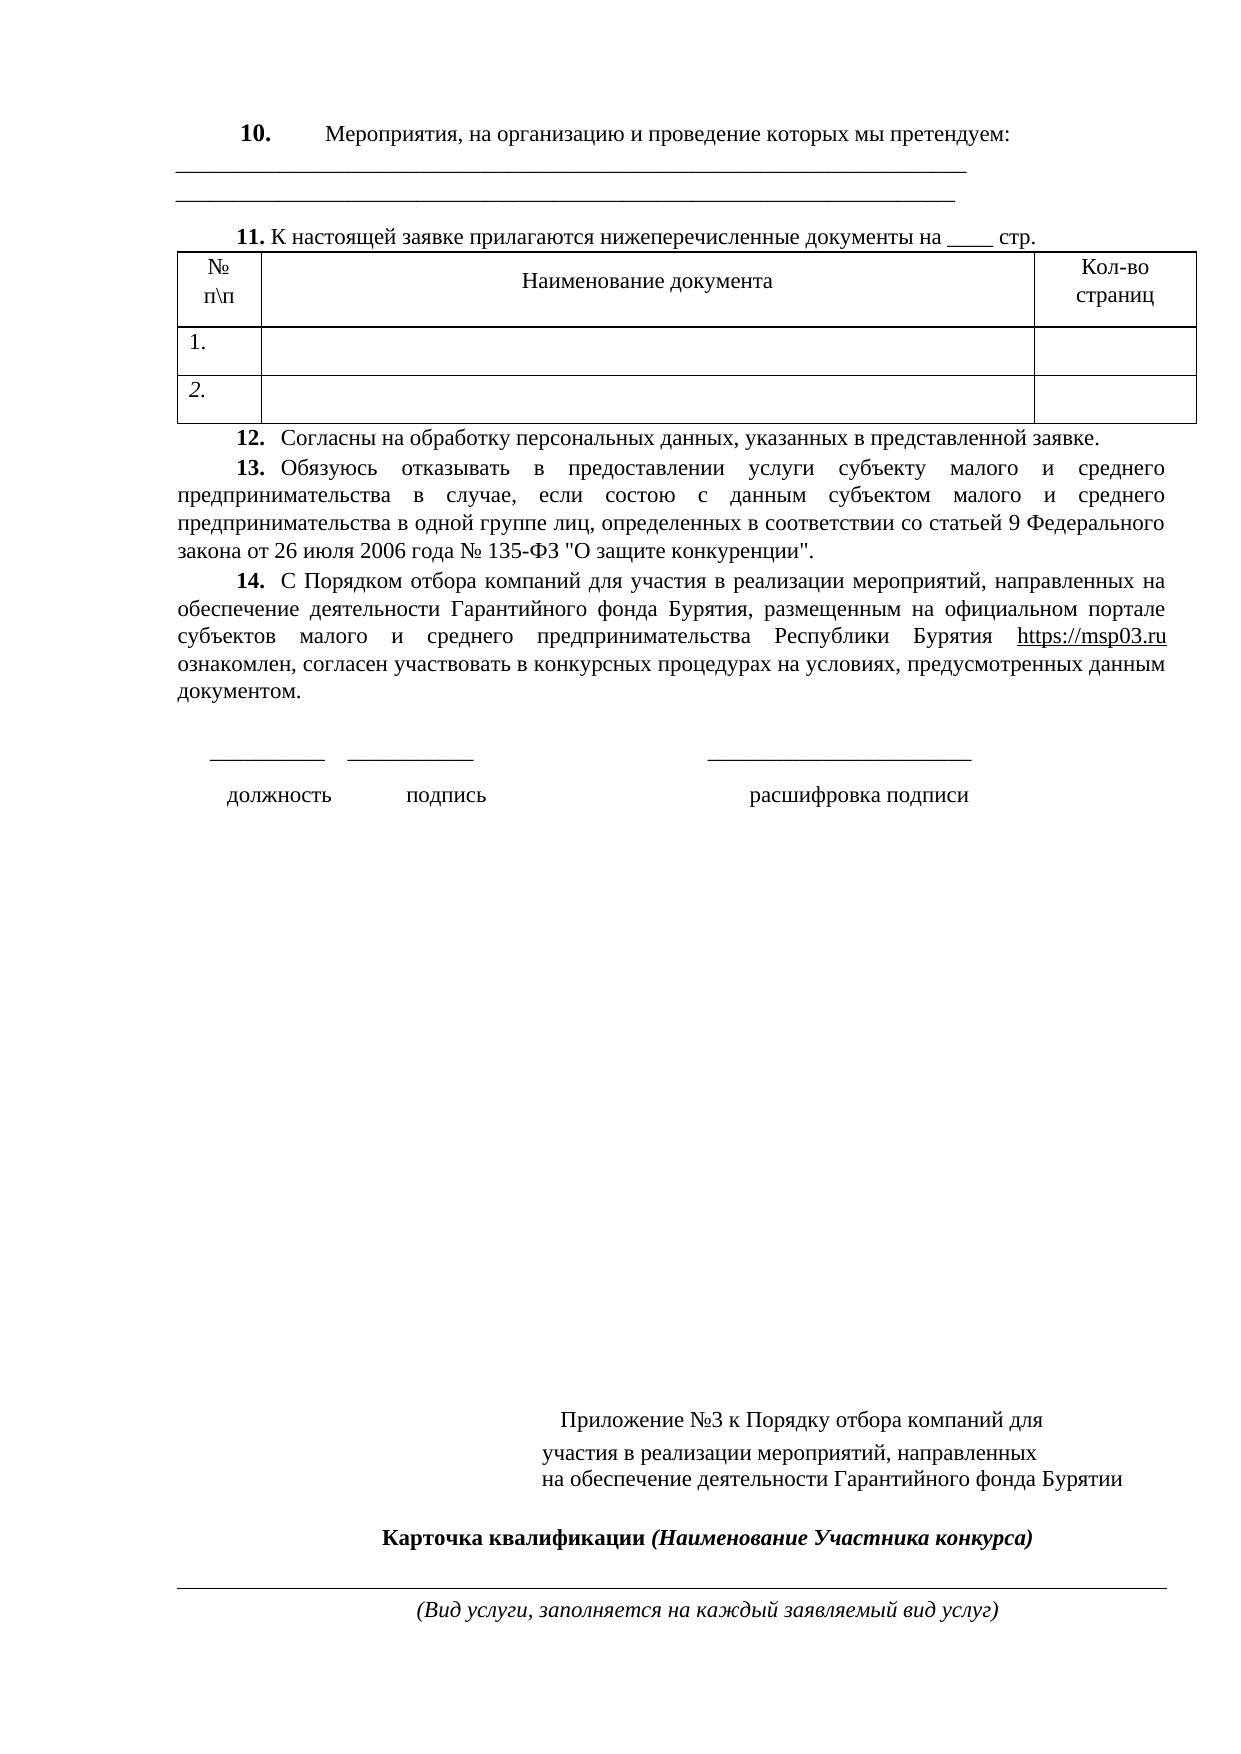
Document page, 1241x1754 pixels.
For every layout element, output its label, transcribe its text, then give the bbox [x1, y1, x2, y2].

table_cell 1. [178, 328, 261, 374]
table_header Наименование документа [262, 253, 1034, 326]
text (Вид услуги, заполняется на каждый заявляемый вид услуг) [177, 1596, 1167, 1622]
table_cell [1035, 328, 1196, 374]
table_cell [262, 376, 1034, 422]
text на обеспечение деятельности Гарантийного фонда Бурятии [177, 1465, 1167, 1491]
list Мероприятия, на организацию и проведение которых мы претендуем: [177, 118, 1160, 147]
table_cell 2. [178, 376, 261, 422]
list Согласны на обработку персональных данных, указанных в представленной заявке. [236, 424, 1167, 450]
table_cell [262, 328, 1034, 374]
table_header № п\п [178, 253, 261, 326]
text участия в реализации мероприятий, направленных [177, 1439, 1167, 1465]
table_header Кол-во страниц [1035, 253, 1196, 326]
list С Порядком отбора компаний для участия в реализации мероприятий, направленных на обеспечение деятельности Гарантийного фонда Бурятия, размещенным на официальном портале субъектов малого и среднего предпринимательства Республики Бурятия https://msp03.ru ознакомлен, согласен участвовать в конкурсных процедурах на условиях, предусмотренных данным документом. [177, 567, 1167, 704]
text _____________________________________________________________________ [176, 149, 1167, 175]
text должность подпись расшифровка подписи [176, 781, 1119, 808]
text Карточка квалификации (Наименование Участника конкурса) [177, 1524, 1167, 1588]
table_cell [1035, 376, 1196, 422]
text 11. К настоящей заявке прилагаются нижеперечисленные документы на ____ стр. [177, 223, 1160, 249]
list Обязуюсь отказывать в предоставлении услуги субъекту малого и среднего предпринимательства в случае, если состою с данным субъектом малого и среднего предпринимательства в одной группе лиц, определенных в соответствии со статьей 9 Федерального закона от 26 июля 2006 года № 135-ФЗ "О защите конкуренции". [177, 454, 1167, 563]
text ____________________________________________________________________ [176, 178, 1160, 205]
text __________ ___________ _______________________ [176, 737, 1160, 763]
text Приложение №3 к Порядку отбора компаний для [177, 1406, 1167, 1432]
